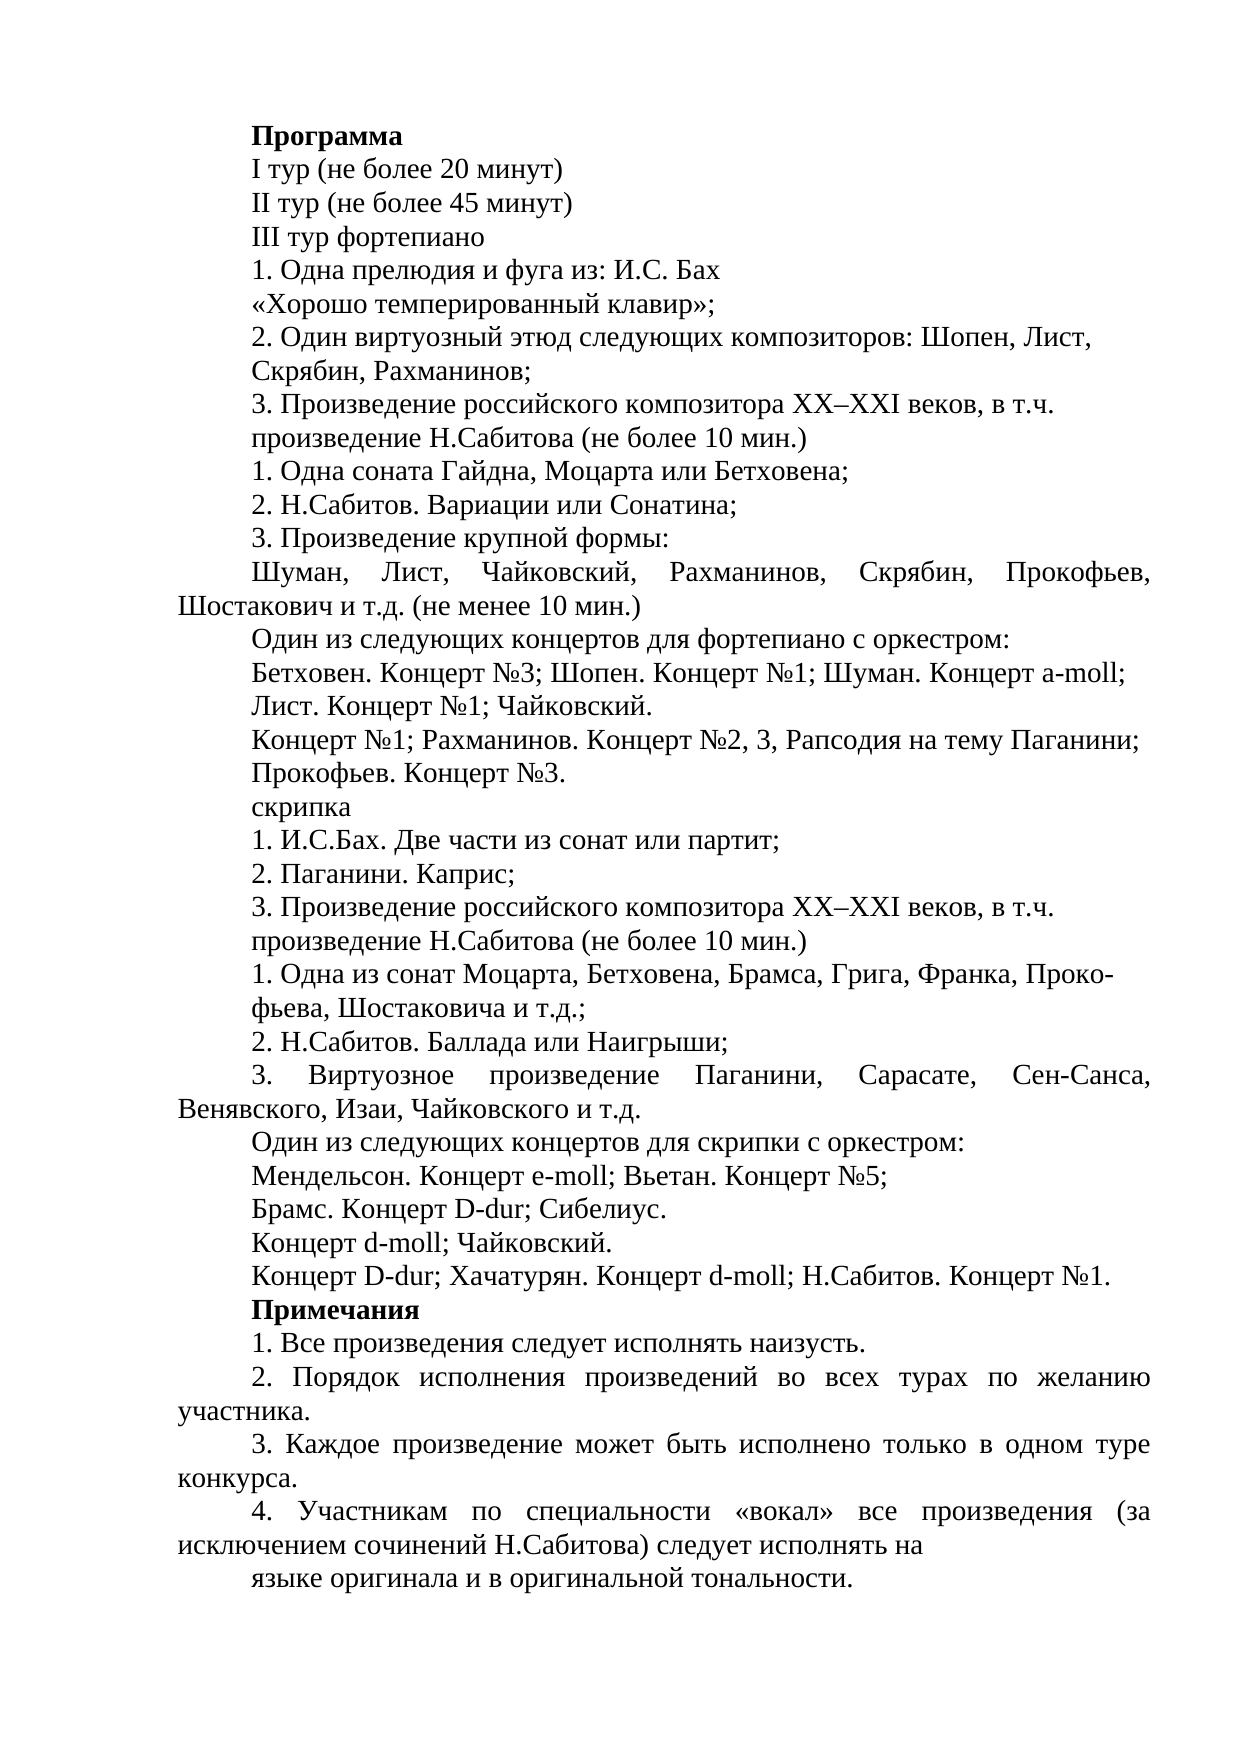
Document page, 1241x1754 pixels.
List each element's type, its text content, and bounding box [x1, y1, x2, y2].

text Один из следующих концертов для скрипки с оркестром: [177, 1124, 1152, 1158]
text Примечания [177, 1292, 1152, 1326]
text 1. Одна из сонат Моцарта, Бетховена, Брамса, Грига, Франка, Проко- [177, 957, 1152, 990]
text Один из следующих концертов для фортепиано с оркестром: [177, 621, 1152, 655]
text Концерт D-dur; Хачатурян. Концерт d-moll; Н.Сабитов. Концерт №1. [177, 1258, 1152, 1292]
text 3. Произведение крупной формы: [177, 521, 1152, 554]
text произведение Н.Сабитова (не более 10 мин.) [177, 923, 1152, 957]
text Скрябин, Рахманинов; [177, 353, 1152, 386]
text Программа [177, 118, 1152, 152]
text 3. Произведение российского композитора XX–XXI веков, в т.ч. [177, 386, 1152, 420]
text Прокофьев. Концерт №3. [177, 755, 1152, 789]
text 1. И.С.Бах. Две части из сонат или партит; [177, 822, 1152, 856]
text III тур фортепиано [177, 219, 1152, 252]
text 3. Виртуозное произведение Паганини, Сарасате, Сен-Санса, Венявского, Изаи, Чайковского и т.д. [177, 1057, 1152, 1124]
text Бетховен. Концерт №3; Шопен. Концерт №1; Шуман. Концерт a-moll; [177, 655, 1152, 688]
text 3. Каждое произведение может быть исполнено только в одном туре конкурса. [177, 1426, 1152, 1493]
text фьева, Шостаковича и т.д.; [177, 990, 1152, 1024]
text 3. Произведение российского композитора XX–XXI веков, в т.ч. [177, 889, 1152, 923]
text Концерт №1; Рахманинов. Концерт №2, 3, Рапсодия на тему Паганини; [177, 722, 1152, 755]
text 2. Порядок исполнения произведений во всех турах по желанию участника. [177, 1359, 1152, 1426]
text 2. Н.Сабитов. Вариации или Сонатина; [177, 487, 1152, 521]
text 1. Одна соната Гайдна, Моцарта или Бетховена; [177, 453, 1152, 487]
text 4. Участникам по специальности «вокал» все произведения (за исключением сочинений Н.Сабитова) следует исполнять на [177, 1493, 1152, 1560]
text Брамс. Концерт D-dur; Сибелиус. [177, 1191, 1152, 1225]
text Концерт d-moll; Чайковский. [177, 1225, 1152, 1258]
text 1. Одна прелюдия и фуга из: И.С. Бах [177, 252, 1152, 286]
text произведение Н.Сабитова (не более 10 мин.) [177, 420, 1152, 453]
text II тур (не более 45 минут) [177, 185, 1152, 219]
text I тур (не более 20 минут) [177, 152, 1152, 185]
text языке оригинала и в оригинальной тональности. [177, 1560, 1152, 1594]
text 2. Паганини. Каприс; [177, 856, 1152, 889]
text Шуман, Лист, Чайковский, Рахманинов, Скрябин, Прокофьев, Шостакович и т.д. (не менее 10 мин.) [177, 554, 1152, 621]
text 2. Н.Сабитов. Баллада или Наигрыши; [177, 1024, 1152, 1057]
text Мендельсон. Концерт e-moll; Вьетан. Концерт №5; [177, 1158, 1152, 1191]
text скрипка [177, 789, 1152, 822]
text 1. Все произведения следует исполнять наизусть. [177, 1326, 1152, 1359]
text «Хорошо темперированный клавир»; [177, 286, 1152, 319]
text 2. Один виртуозный этюд следующих композиторов: Шопен, Лист, [177, 319, 1152, 353]
text Лист. Концерт №1; Чайковский. [177, 688, 1152, 722]
